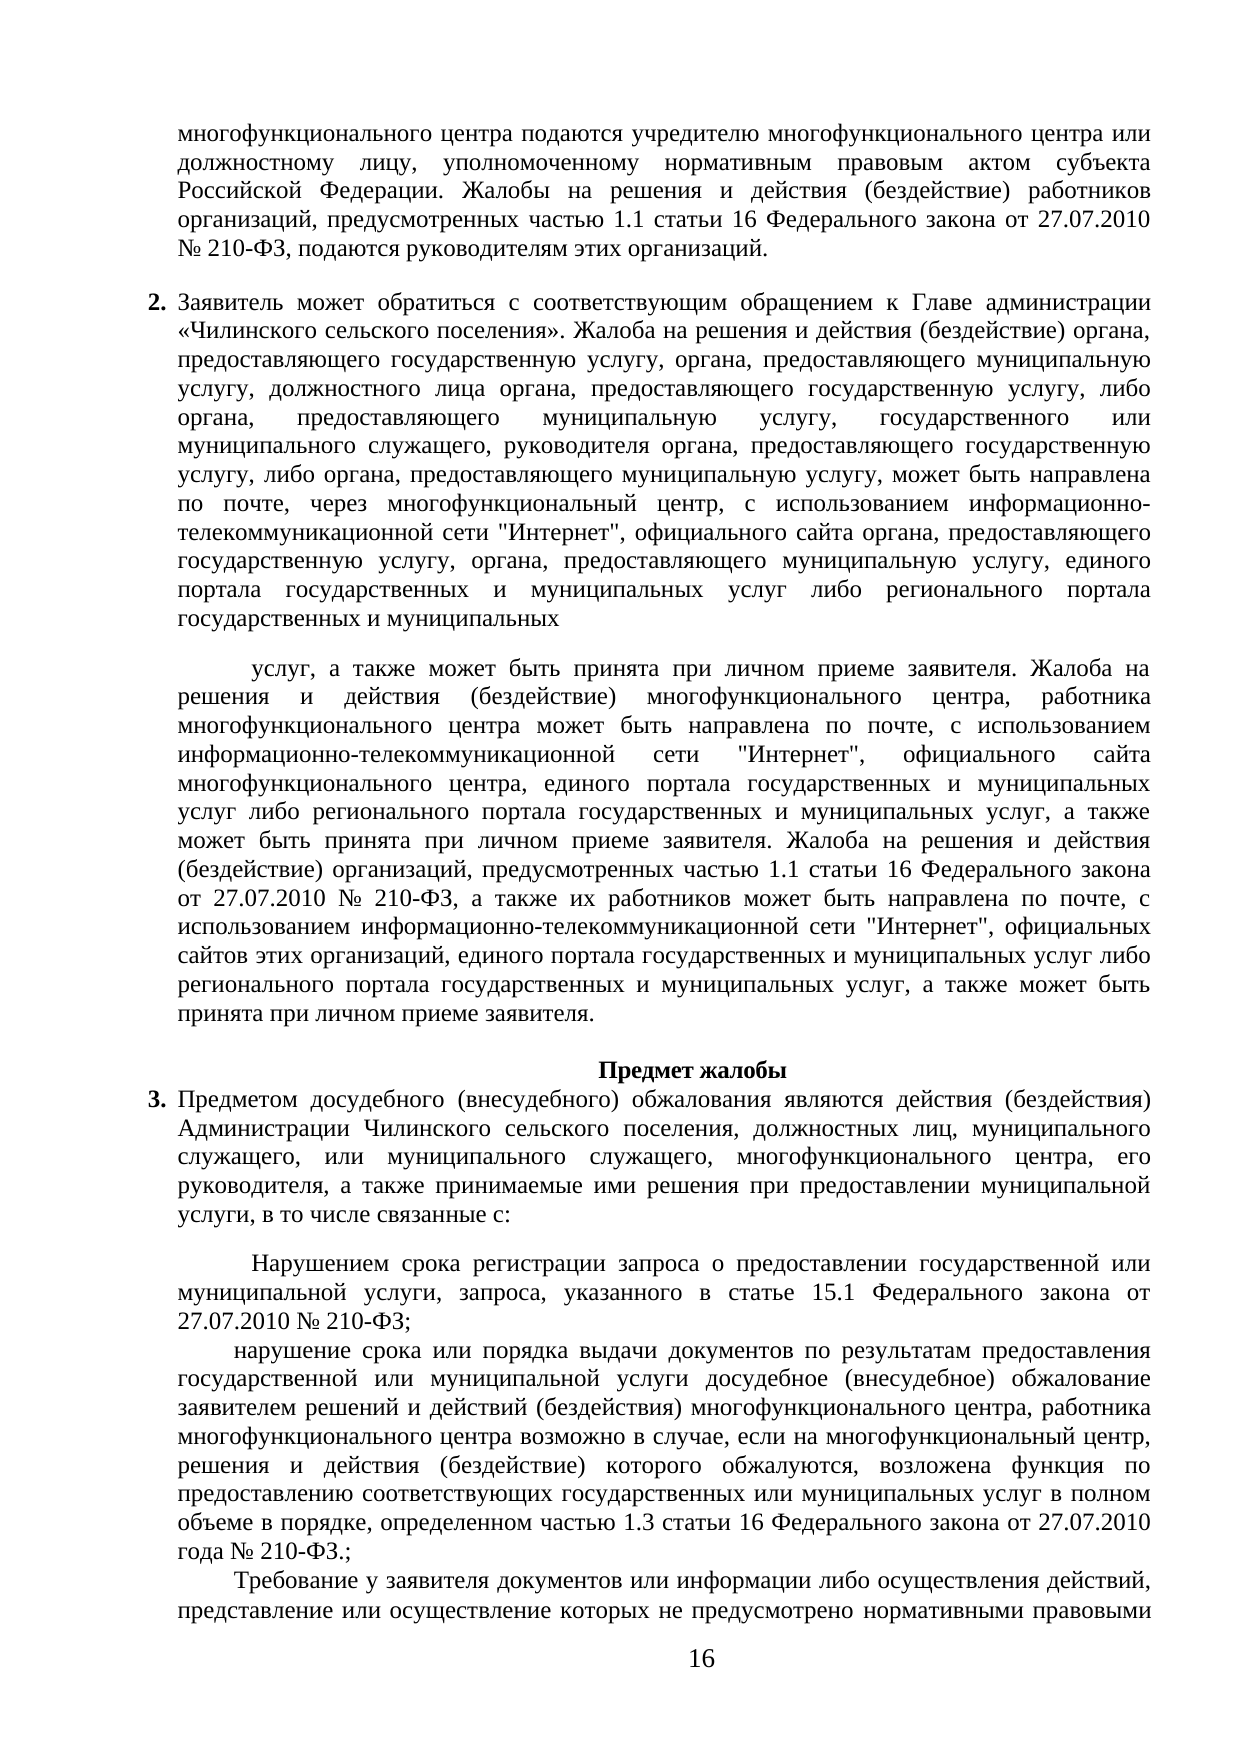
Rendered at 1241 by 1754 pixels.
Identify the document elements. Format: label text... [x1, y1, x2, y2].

text нарушение срока или порядка выдачи документов по результатам предоставления государственной или муниципальной услуги досудебное (внесудебное) обжалование заявителем решений и действий (бездействия) многофункционального центра, работника многофункционального центра возможно в случае, если на многофункциональный центр, решения и действия (бездействие) которого обжалуются, возложена функция по предоставлению соответствующих государственных или муниципальных услуг в полном объеме в порядке, определенном частью 1.3 статьи 16 Федерального закона от 27.07.2010 года № 210-ФЗ.; [177, 1335, 1152, 1565]
text Предмет жалобы [177, 1055, 1152, 1084]
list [148, 118, 1152, 262]
text Нарушением срока регистрации запроса о предоставлении государственной или муниципальной услуги, запроса, указанного в статье 15.1 Федерального закона от 27.07.2010 № 210-ФЗ; [177, 1248, 1152, 1335]
list Заявитель может обратиться с соответствующим обращением к Главе администрации «Чилинского сельского поселения». Жалоба на решения и действия (бездействие) органа, предоставляющего государственную услугу, органа, предоставляющего муниципальную услугу, должностного лица органа, предоставляющего государственную услугу, либо органа, предоставляющего муниципальную услугу, государственного или муниципального служащего, руководителя органа, предоставляющего государственную услугу, либо органа, предоставляющего муниципальную услугу, может быть направлена по почте, через многофункциональный центр, с использованием информационно-телекоммуникационной сети "Интернет", официального сайта органа, предоставляющего государственную услугу, органа, предоставляющего муниципальную услугу, единого портала государственных и муниципальных услуг либо регионального портала государственных и муниципальных [148, 287, 1152, 632]
list Предметом досудебного (внесудебного) обжалования являются действия (бездействия) Администрации Чилинского сельского поселения, должностных лиц, муниципального служащего, или муниципального служащего, многофункционального центра, его руководителя, а также принимаемые ими решения при предоставлении муниципальной услуги, в то числе связанные с: [148, 1084, 1152, 1228]
text услуг, а также может быть принята при личном приеме заявителя. Жалоба на решения и действия (бездействие) многофункционального центра, работника многофункционального центра может быть направлена по почте, с использованием информационно-телекоммуникационной сети "Интернет", официального сайта многофункционального центра, единого портала государственных и муниципальных услуг либо регионального портала государственных и муниципальных услуг, а также может быть принята при личном приеме заявителя. Жалоба на решения и действия (бездействие) организаций, предусмотренных частью 1.1 статьи 16 Федерального закона от 27.07.2010 № 210-ФЗ, а также их работников может быть направлена по почте, с использованием информационно-телекоммуникационной сети "Интернет", официальных сайтов этих организаций, единого портала государственных и муниципальных услуг либо регионального портала государственных и муниципальных услуг, а также может быть принята при личном приеме заявителя. [177, 653, 1152, 1026]
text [177, 1565, 1152, 1625]
